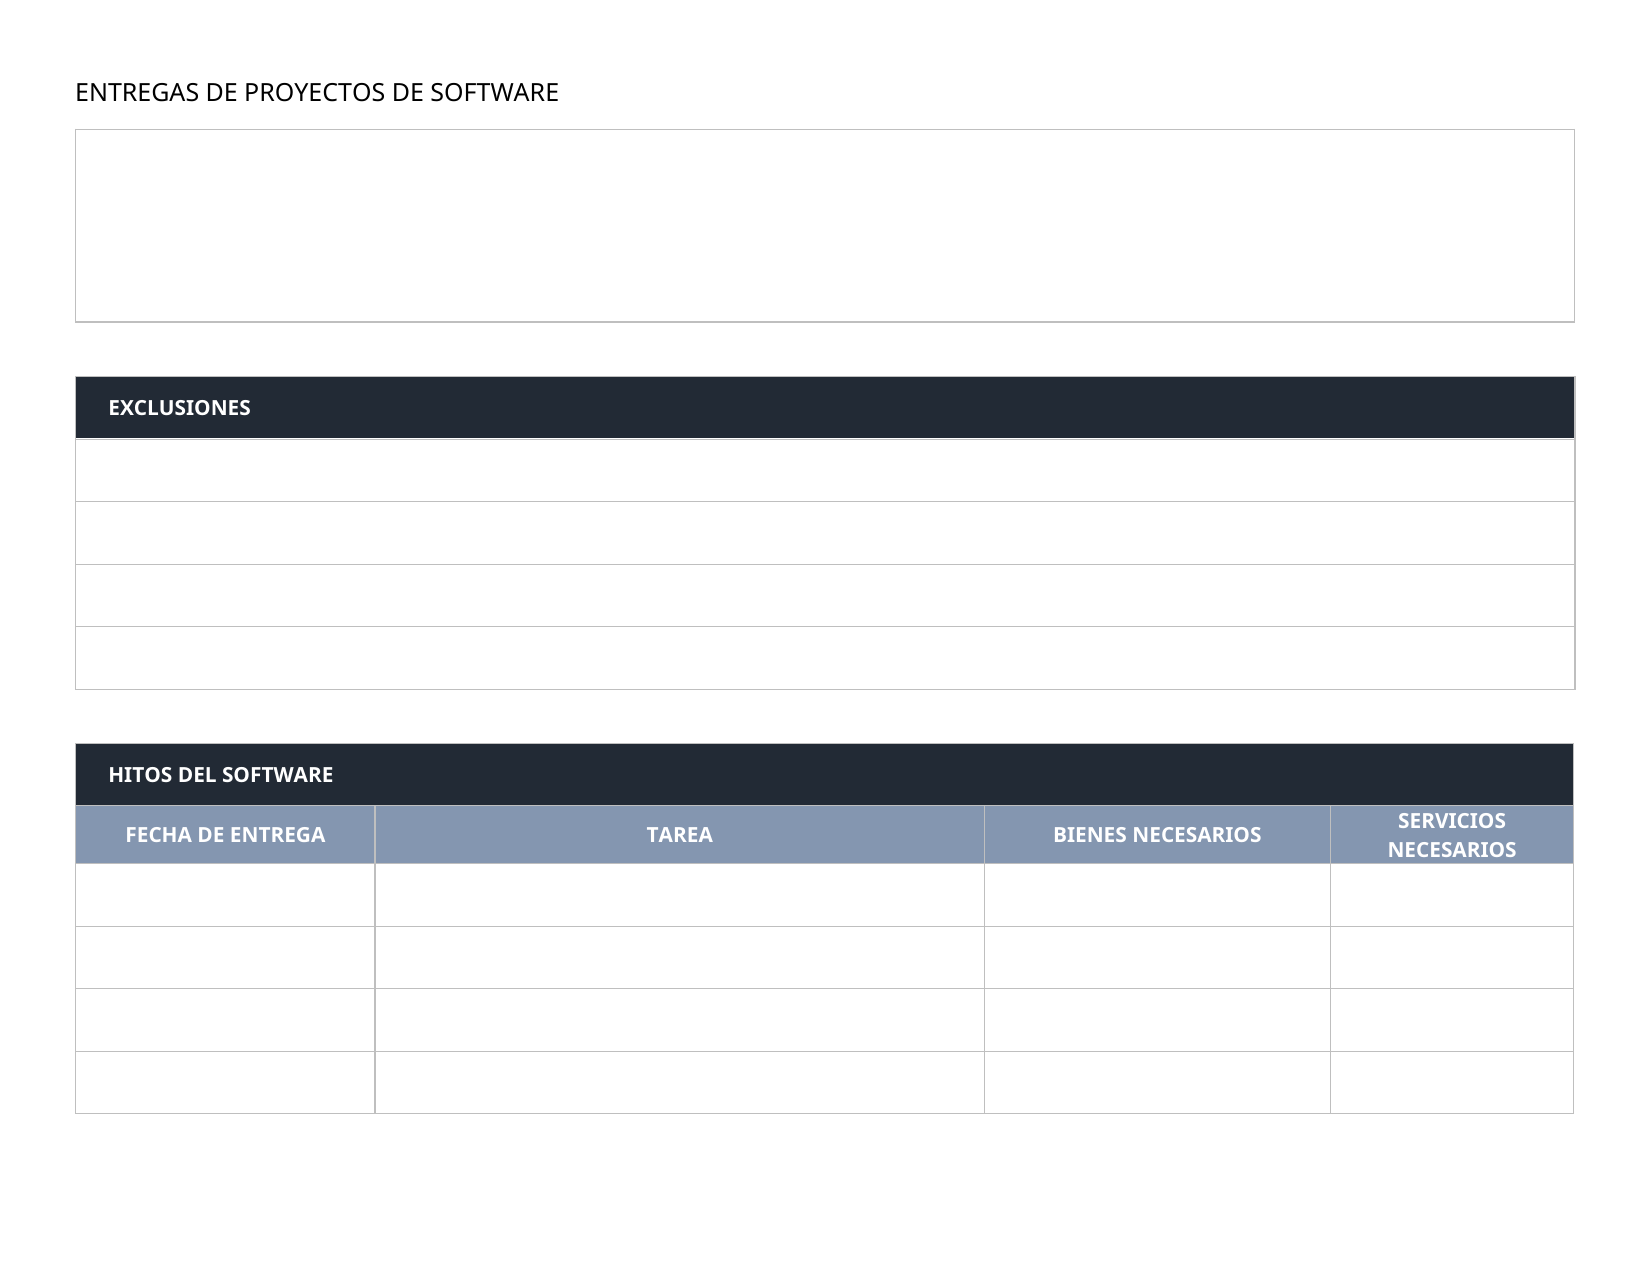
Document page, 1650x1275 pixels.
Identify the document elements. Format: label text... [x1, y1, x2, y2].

text ENTREGAS DE PROYECTOS DE SOFTWARE [75, 75, 1575, 109]
table_cell [376, 864, 984, 926]
table_cell SERVICIOS NECESARIOS [1331, 806, 1573, 863]
table_cell [985, 1052, 1330, 1113]
table_cell [985, 927, 1330, 988]
table_cell [376, 989, 984, 1051]
table_cell [76, 565, 1574, 626]
table_cell [985, 864, 1330, 926]
table_cell [76, 864, 374, 926]
table_cell [76, 927, 374, 988]
table_cell [376, 927, 984, 988]
table_cell [1331, 989, 1573, 1051]
table_cell [76, 989, 374, 1051]
table_header HITOS DEL SOFTWARE [76, 744, 1573, 805]
table_header EXCLUSIONES [76, 377, 1574, 438]
table_header [76, 130, 1574, 321]
table_cell [1331, 1052, 1573, 1113]
table_cell [1331, 927, 1573, 988]
table_cell [985, 989, 1330, 1051]
table_cell [76, 440, 1574, 501]
table_cell [76, 502, 1574, 563]
table_cell [1331, 864, 1573, 926]
table_cell TAREA [376, 806, 984, 863]
table_cell FECHA DE ENTREGA [76, 806, 374, 863]
table_cell [376, 1052, 984, 1113]
table_cell [76, 1052, 374, 1113]
table_cell BIENES NECESARIOS [985, 806, 1330, 863]
table_cell [76, 627, 1574, 688]
